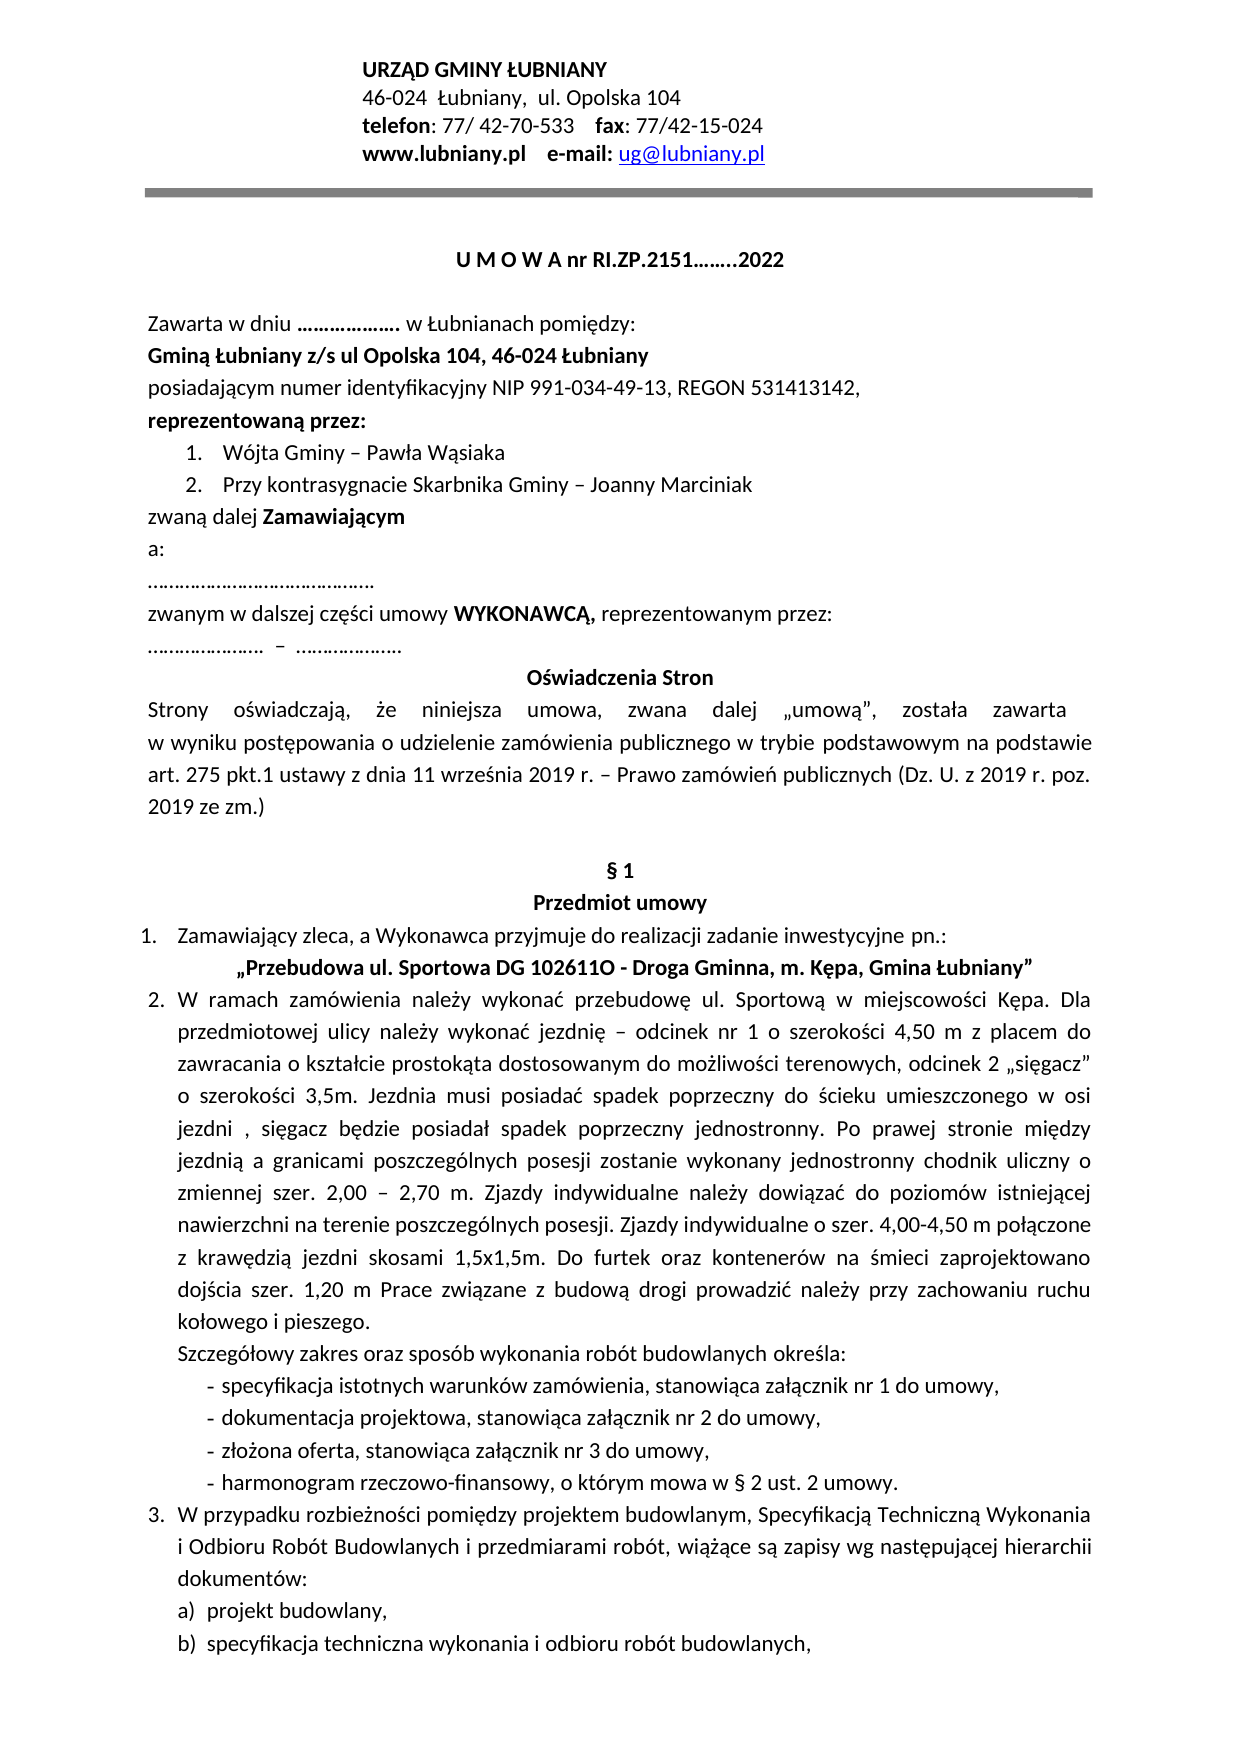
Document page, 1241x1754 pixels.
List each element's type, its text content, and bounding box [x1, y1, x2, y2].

text …………………. – ……………….. [148, 631, 1093, 659]
list Zamawiający zleca, a Wykonawca przyjmuje do realizacji zadanie inwestycyjne pn.: [140, 921, 1093, 949]
text § 1 [148, 856, 1093, 884]
list W przypadku rozbieżności pomiędzy projektem budowlanym, Specyfikacją Techniczną Wykonania i Odbioru Robót Budowlanych i przedmiarami robót, wiążące są zapisy wg następującej hierarchii dokumentów: [148, 1500, 1093, 1592]
text ……………………………………. zwanym w dalszej części umowy WYKONAWCĄ, reprezentowanym przez: [148, 567, 1093, 627]
text Strony oświadczają, że niniejsza umowa, zwana dalej „umową”, została zawarta w wyniku postępowania o udzielenie zamówienia publicznego w trybie podstawowym na podstawie art. 275 pkt.1 ustawy z dnia 11 września 2019 r. – Prawo zamówień publicznych (Dz. U. z 2019 r. poz. 2019 ze zm.) [148, 695, 1093, 820]
list Przy kontrasygnacie Skarbnika Gminy – Joanny Marciniak [185, 470, 1093, 498]
list dokumentacja projektowa, stanowiąca załącznik nr 2 do umowy, [207, 1403, 1093, 1432]
list Szczegółowy zakres oraz sposób wykonania robót budowlanych określa: [177, 1339, 1093, 1367]
text reprezentowaną przez: [148, 406, 1090, 434]
text Gminą Łubniany z/s ul Opolska 104, 46-024 Łubniany [148, 341, 1093, 369]
list „Przebudowa ul. Sportowa DG 102611O - Droga Gminna, m. Kępa, Gmina Łubniany” [177, 953, 1093, 981]
text zwaną dalej Zamawiającym [148, 502, 1093, 530]
text Zawarta w dniu ………………. w Łubnianach pomiędzy: [148, 309, 1093, 337]
text Przedmiot umowy [148, 888, 1093, 917]
list Wójta Gminy – Pawła Wąsiaka [185, 438, 1093, 466]
list harmonogram rzeczowo-finansowy, o którym mowa w § 2 ust. 2 umowy. [207, 1468, 1093, 1496]
text Oświadczenia Stron [148, 663, 1093, 691]
list specyfikacja istotnych warunków zamówienia, stanowiąca załącznik nr 1 do umowy, [207, 1371, 1093, 1399]
list specyfikacja techniczna wykonania i odbioru robót budowlanych, [177, 1629, 1093, 1657]
list złożona oferta, stanowiąca załącznik nr 3 do umowy, [207, 1436, 1093, 1464]
text posiadającym numer identyfikacyjny NIP 991-034-49-13, REGON 531413142, [148, 373, 1093, 402]
text U M O W A nr RI.ZP.2151……..2022 [148, 245, 1093, 273]
list W ramach zamówienia należy wykonać przebudowę ul. Sportową w miejscowości Kępa. Dla przedmiotowej ulicy należy wykonać jezdnię – odcinek nr 1 o szerokości 4,50 m z placem do zawracania o kształcie prostokąta dostosowanym do możliwości terenowych, odcinek 2 „sięgacz” o szerokości 3,5m. Jezdnia musi posiadać spadek poprzeczny do ścieku umieszczonego w osi jezdni , sięgacz będzie posiadał spadek poprzeczny jednostronny. Po prawej stronie między jezdnią a granicami poszczególnych posesji zostanie wykonany jednostronny chodnik uliczny o zmiennej szer. 2,00 – 2,70 m. Zjazdy indywidualne należy dowiązać do poziomów istniejącej nawierzchni na terenie poszczególnych posesji. Zjazdy indywidualne o szer. 4,00-4,50 m połączone z krawędzią jezdni skosami 1,5x1,5m. Do furtek oraz kontenerów na śmieci zaprojektowano dojścia szer. 1,20 m Prace związane z budową drogi prowadzić należy przy zachowaniu ruchu kołowego i pieszego. [148, 985, 1093, 1335]
list projekt budowlany, [177, 1597, 1093, 1625]
text a: [148, 534, 1093, 562]
